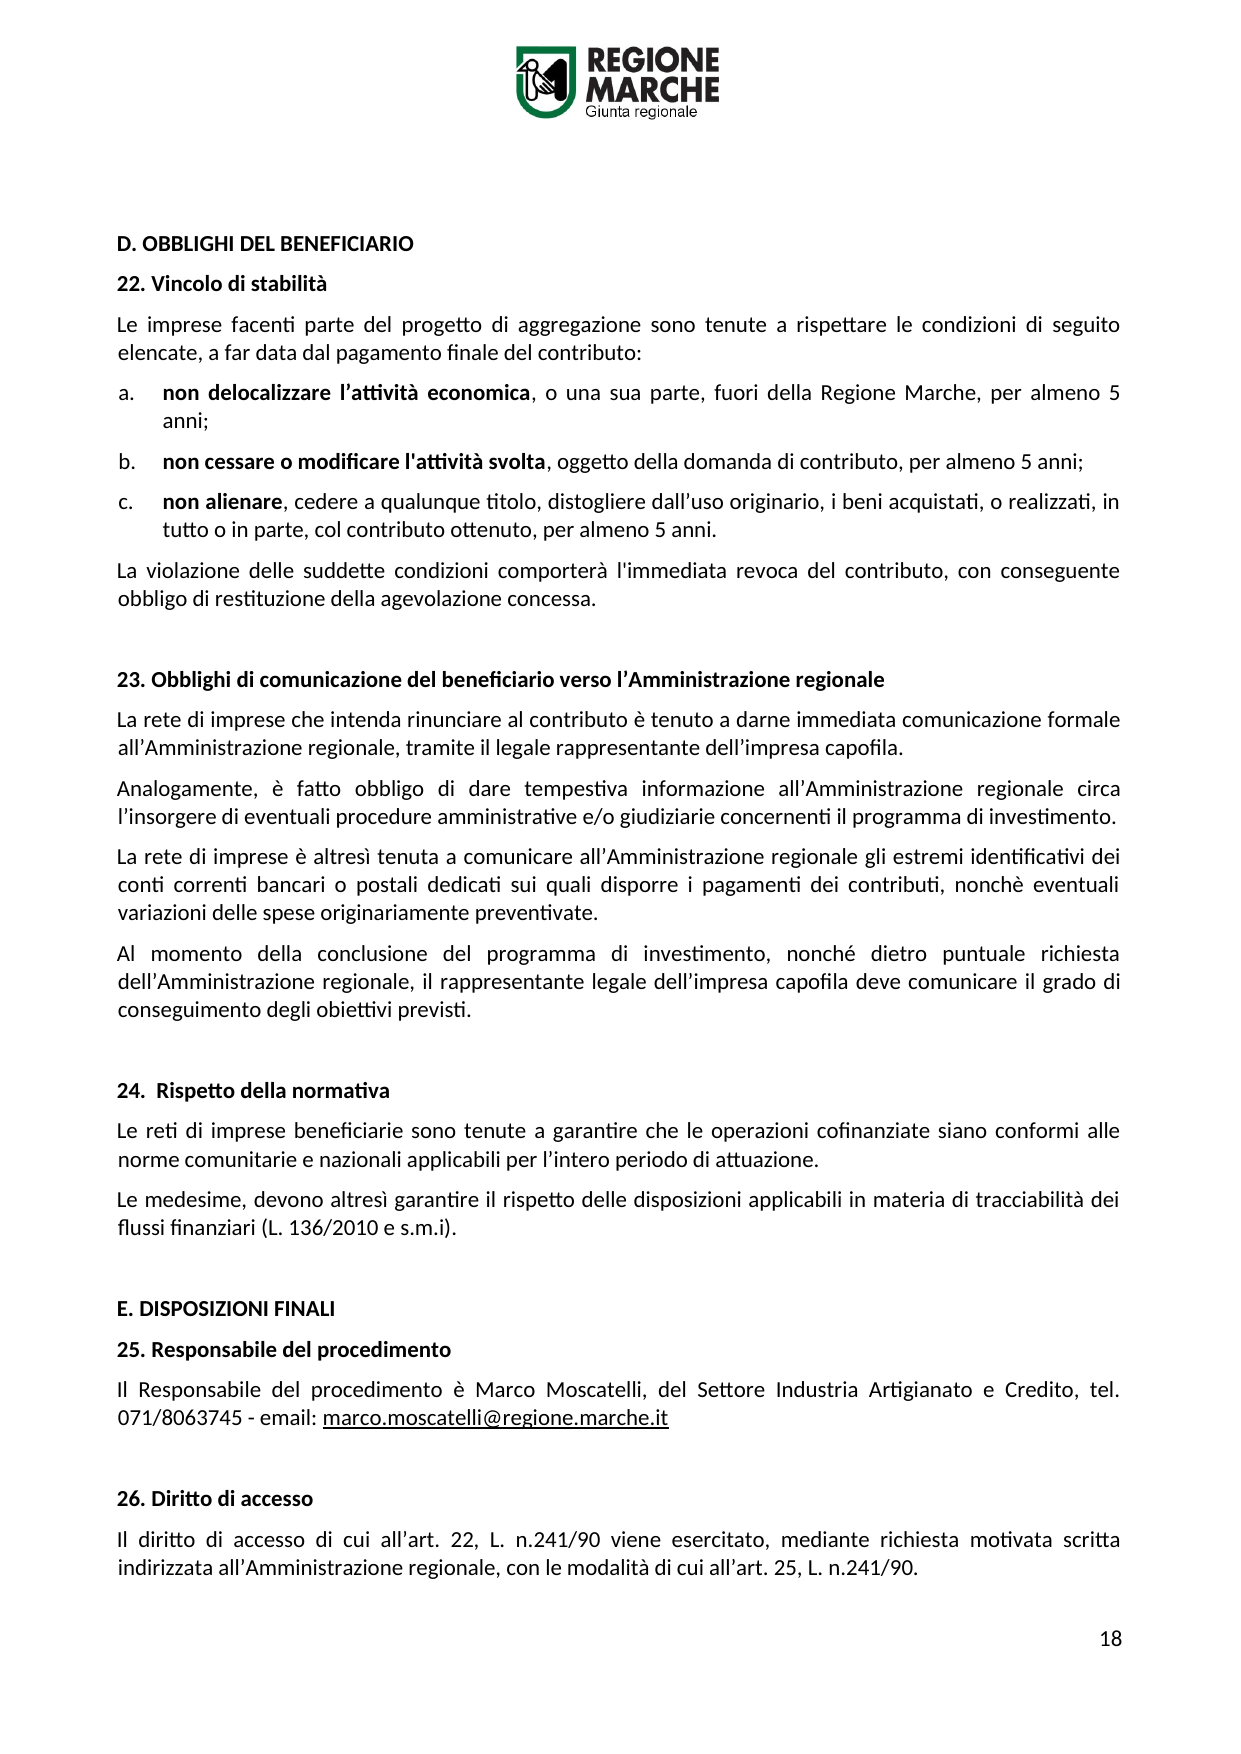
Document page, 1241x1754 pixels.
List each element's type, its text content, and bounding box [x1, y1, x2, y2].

text Le imprese facenti parte del progetto di aggregazione sono tenute a rispettare le condizioni di seguito elencate, a far data dal pagamento finale del contributo: [117, 310, 1122, 366]
subtitle 25. Responsabile del procedimento [117, 1335, 1122, 1363]
text La rete di imprese è altresì tenuta a comunicare all’Amministrazione regionale gli estremi identificativi dei conti correnti bancari o postali dedicati sui quali disporre i pagamenti dei contributi, nonchè eventuali variazioni delle spese originariamente preventivate. [117, 842, 1122, 927]
subtitle D. OBBLIGHI DEL BENEFICIARIO [117, 229, 1122, 257]
text Il Responsabile del procedimento è Marco Moscatelli, del Settore Industria Artigianato e Credito, tel. 071/8063745 - email: marco.moscatelli@regione.marche.it [117, 1375, 1122, 1431]
subtitle 22. Vincolo di stabilità [117, 269, 1122, 297]
text Le reti di imprese beneficiarie sono tenute a garantire che le operazioni cofinanziate siano conformi alle norme comunitarie e nazionali applicabili per l’intero periodo di attuazione. [117, 1117, 1122, 1173]
text Le medesime, devono altresì garantire il rispetto delle disposizioni applicabili in materia di tracciabilità dei flussi finanziari (L. 136/2010 e s.m.i). [117, 1185, 1122, 1241]
list non alienare, cedere a qualunque titolo, distogliere dall’uso originario, i beni acquistati, o realizzati, in tutto o in parte, col contributo ottenuto, per almeno 5 anni. [118, 487, 1122, 543]
subtitle E. DISPOSIZIONI FINALI [117, 1294, 1122, 1322]
text Il diritto di accesso di cui all’art. 22, L. n.241/90 viene esercitato, mediante richiesta motivata scritta indirizzata all’Amministrazione regionale, con le modalità di cui all’art. 25, L. n.241/90. [117, 1525, 1122, 1581]
picture [516, 44, 725, 120]
subtitle 24. Rispetto della normativa [117, 1076, 1122, 1104]
text Analogamente, è fatto obbligo di dare tempestiva informazione all’Amministrazione regionale circa l’insorgere di eventuali procedure amministrative e/o giudiziarie concernenti il programma di investimento. [117, 774, 1122, 830]
text La violazione delle suddette condizioni comporterà l'immediata revoca del contributo, con conseguente obbligo di restituzione della agevolazione concessa. [117, 556, 1122, 612]
text La rete di imprese che intenda rinunciare al contributo è tenuto a darne immediata comunicazione formale all’Amministrazione regionale, tramite il legale rappresentante dell’impresa capofila. [117, 705, 1122, 761]
list non delocalizzare l’attività economica, o una sua parte, fuori della Regione Marche, per almeno 5 anni; [118, 378, 1122, 434]
list non cessare o modificare l'attività svolta, oggetto della domanda di contributo, per almeno 5 anni; [118, 447, 1122, 475]
subtitle 26. Diritto di accesso [117, 1484, 1122, 1512]
subtitle 23. Obblighi di comunicazione del beneficiario verso l’Amministrazione regionale [117, 665, 1122, 693]
text Al momento della conclusione del programma di investimento, nonché dietro puntuale richiesta dell’Amministrazione regionale, il rappresentante legale dell’impresa capofila deve comunicare il grado di conseguimento degli obiettivi previsti. [117, 939, 1122, 1023]
